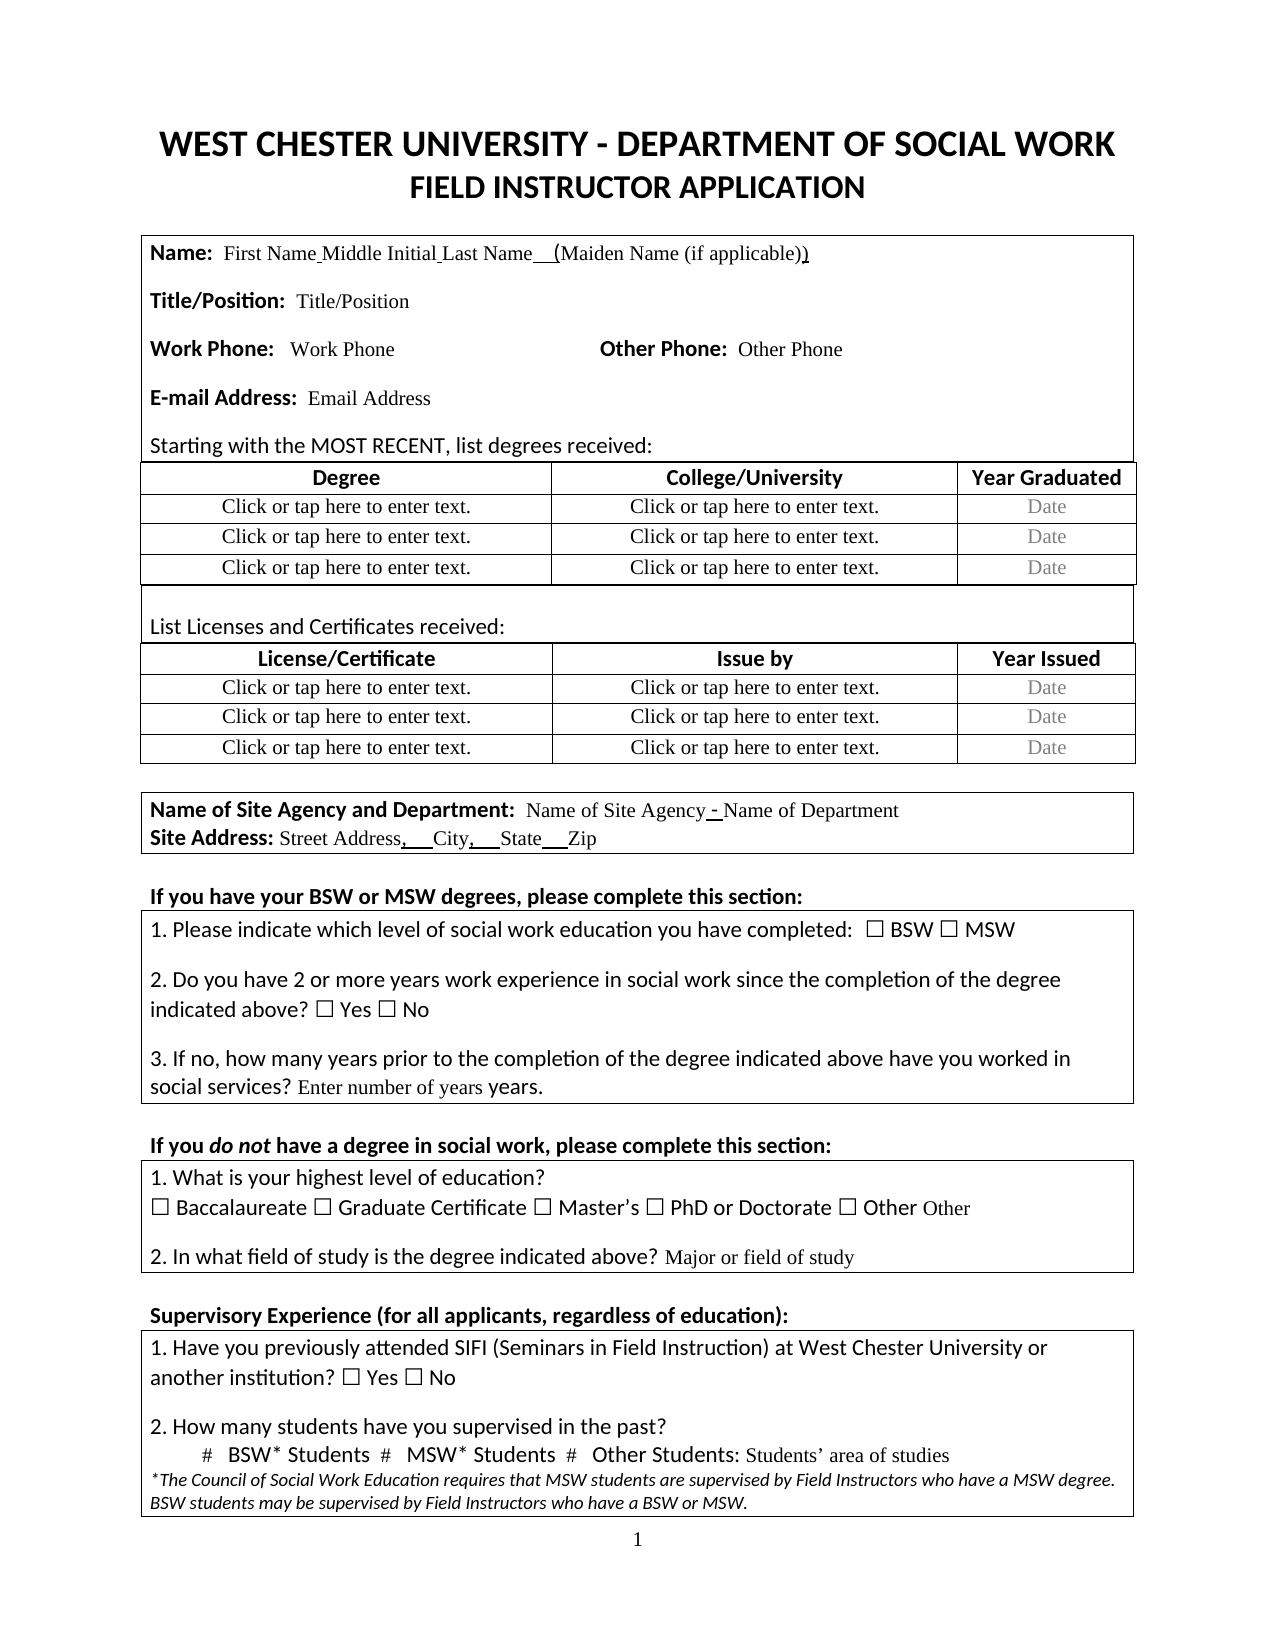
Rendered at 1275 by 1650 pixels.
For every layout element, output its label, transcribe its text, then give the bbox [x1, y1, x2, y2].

table_header Degree [141, 463, 551, 493]
text FIELD INSTRUCTOR APPLICATION [150, 166, 1125, 207]
text 2. How many students have you supervised in the past? [150, 1412, 1125, 1440]
text 3. If no, how many years prior to the completion of the degree indicated above have you worked in social services? years. [142, 1041, 1133, 1103]
table_header College/University [552, 463, 957, 493]
table_header Year Issued [958, 644, 1135, 674]
table_header Year Graduated [958, 463, 1136, 493]
text Title/Position: [150, 286, 1125, 314]
text *The Council of Social Work Education requires that MSW students are supervised by Field Instructors who have a MSW degree. BSW students may be supervised by Field Instructors who have a BSW or MSW. [142, 1465, 1133, 1516]
text Supervisory Experience (for all applicants, regardless of education): [150, 1302, 1125, 1329]
text Name of Site Agency and Department: - [142, 793, 1133, 820]
text BSW* Students MSW* Students Other Students: [150, 1440, 1125, 1465]
text 2. Do you have 2 or more years work experience in social work since the completion of the degree indicated above? Yes No [150, 965, 1125, 1024]
text If you have your BSW or MSW degrees, please complete this section: [150, 882, 1125, 910]
text If you do not have a degree in social work, please complete this section: [150, 1132, 1125, 1160]
text Work Phone: Other Phone: [150, 334, 1125, 362]
text Starting with the MOST RECENT, list degrees received: [142, 428, 1133, 461]
text 1. Have you previously attended SIFI (Seminars in Field Instruction) at West Chester University or another institution? Yes No [142, 1331, 1133, 1392]
text 2. In what field of study is the degree indicated above? [142, 1239, 1133, 1272]
table_header Issue by [553, 644, 957, 674]
text List Licenses and Certificates received: [142, 609, 1133, 642]
text Site Address: , , [142, 820, 1133, 853]
table_header License/Certificate [141, 644, 552, 674]
text 1. What is your highest level of education? [142, 1161, 1133, 1191]
text 1. Please indicate which level of social work education you have completed: BSW MSW [142, 911, 1133, 944]
text E-mail Address: [150, 383, 1125, 411]
text Name: () [142, 236, 1133, 266]
text WEST CHESTER UNIVERSITY - DEPARTMENT OF SOCIAL WORK [150, 120, 1125, 166]
text Baccalaureate Graduate Certificate Master’s PhD or Doctorate Other [150, 1191, 1125, 1222]
